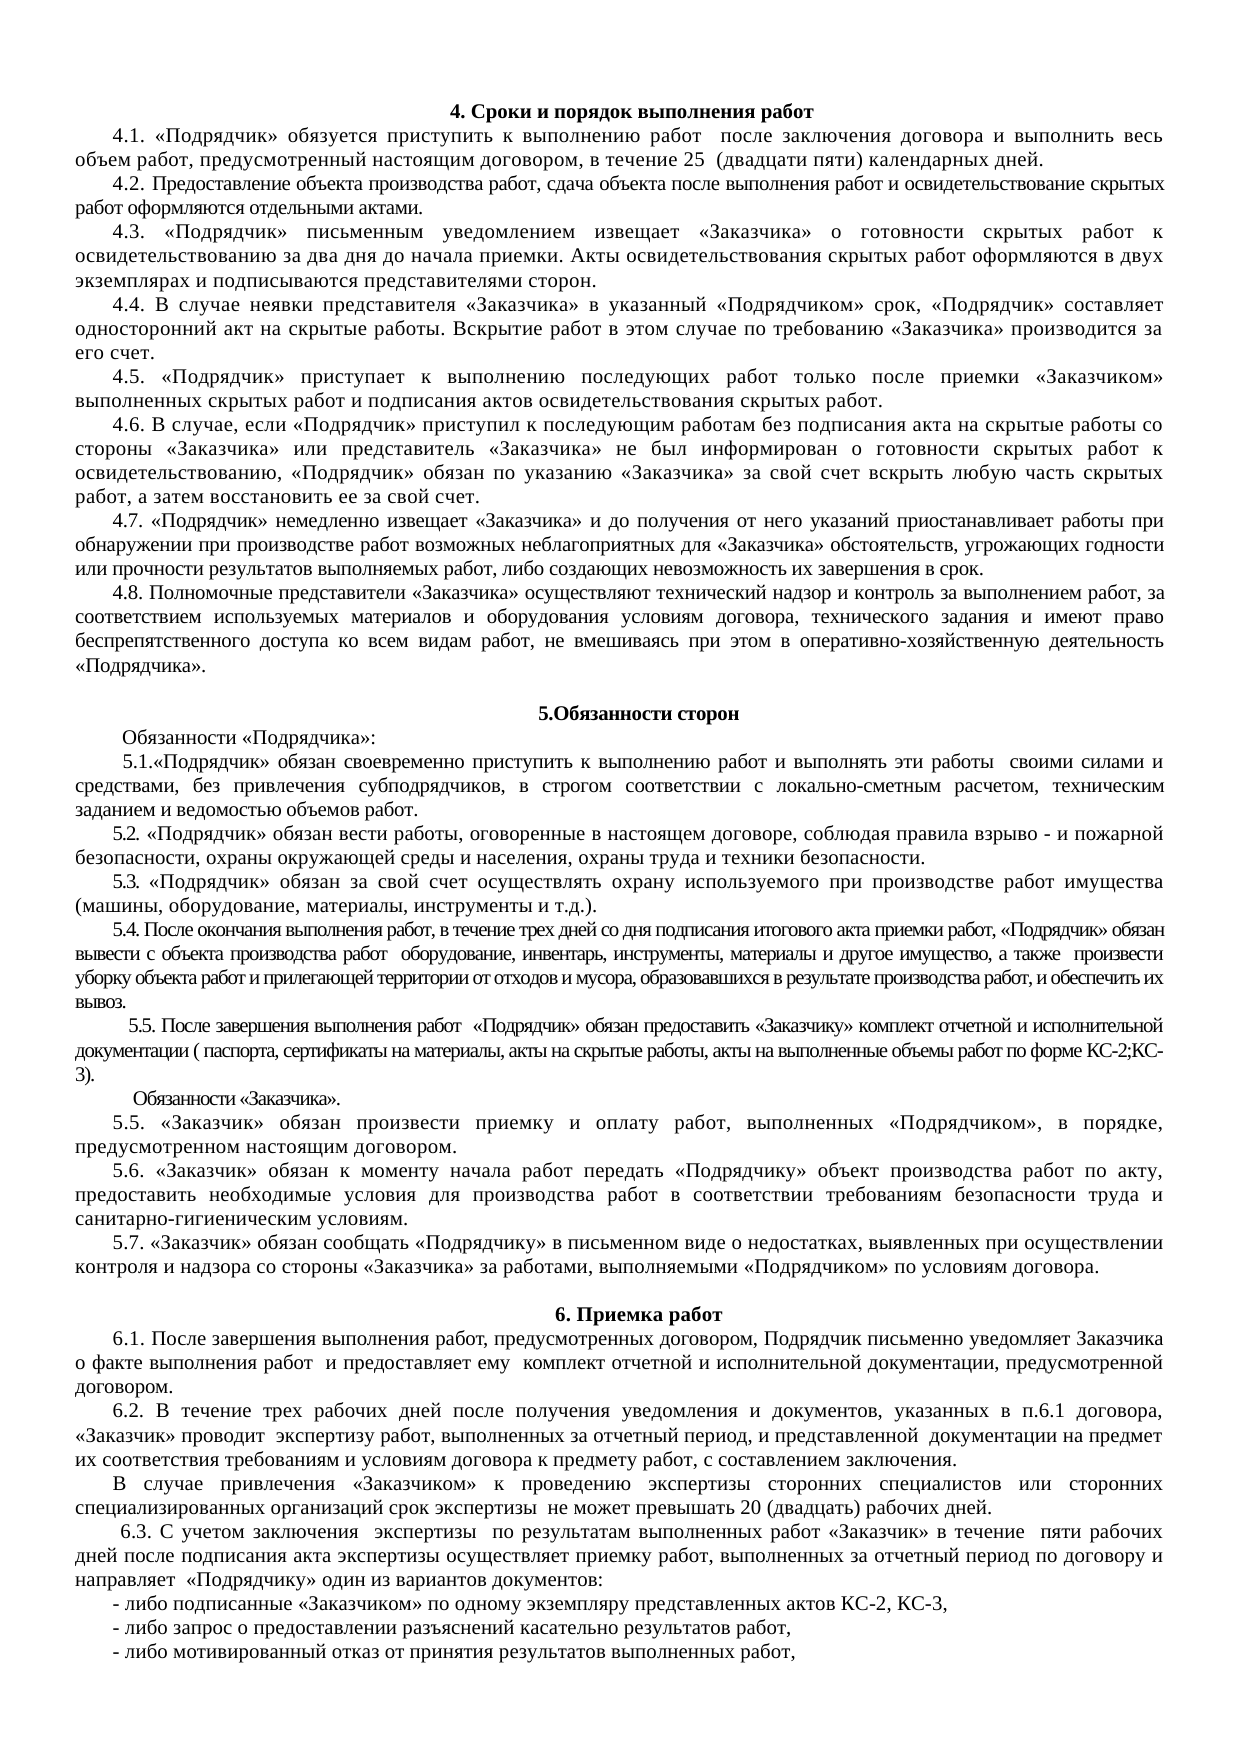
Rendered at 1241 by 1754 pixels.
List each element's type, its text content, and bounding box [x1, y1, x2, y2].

text 5.5. После завершения выполнения работ «Подрядчик» обязан предоставить «Заказчику» комплект отчетной и исполнительной документации ( паспорта, сертификаты на материалы, акты на скрытые работы, акты на выполненные объемы работ по форме КС-2;КС-3). [75, 1013, 1165, 1086]
text 6. Приемка работ [75, 1302, 1165, 1326]
text - либо подписанные «Заказчиком» по одному экземпляру представленных актов КС-2, КС-3, [75, 1591, 1165, 1615]
text В случае привлечения «Заказчиком» к проведению экспертизы сторонних специалистов или сторонних специализированных организаций срок экспертизы не может превышать 20 (двадцать) рабочих дней. [75, 1471, 1165, 1519]
text 5.6. «Заказчик» обязан к моменту начала работ передать «Подрядчику» объект производства работ по акту, предоставить необходимые условия для производства работ в соответствии требованиям безопасности труда и санитарно-гигиеническим условиям. [75, 1158, 1165, 1230]
text - либо запрос о предоставлении разъяснений касательно результатов работ, [75, 1615, 1165, 1639]
text 4. Сроки и порядок выполнения работ [75, 99, 1165, 123]
text 5.1.«Подрядчик» обязан своевременно приступить к выполнению работ и выполнять эти работы своими силами и средствами, без привлечения субподрядчиков, в строгом соответствии с локально-сметным расчетом, техническим заданием и ведомостью объемов работ. [75, 749, 1165, 821]
text 4.5. «Подрядчик» приступает к выполнению последующих работ только после приемки «Заказчиком» выполненных скрытых работ и подписания актов освидетельствования скрытых работ. [75, 364, 1165, 412]
text 5.5. «Заказчик» обязан произвести приемку и оплату работ, выполненных «Подрядчиком», в порядке, предусмотренном настоящим договором. [75, 1110, 1165, 1158]
text Обязанности «Заказчика». [75, 1086, 1165, 1110]
text 5.3. «Подрядчик» обязан за свой счет осуществлять охрану используемого при производстве работ имущества (машины, оборудование, материалы, инструменты и т.д.). [75, 869, 1165, 917]
text 4.6. В случае, если «Подрядчик» приступил к последующим работам без подписания акта на скрытые работы со стороны «Заказчика» или представитель «Заказчика» не был информирован о готовности скрытых работ к освидетельствованию, «Подрядчик» обязан по указанию «Заказчика» за свой счет вскрыть любую часть скрытых работ, а затем восстановить ее за свой счет. [75, 412, 1165, 508]
text 5.2. «Подрядчик» обязан вести работы, оговоренные в настоящем договоре, соблюдая правила взрыво - и пожарной безопасности, охраны окружающей среды и населения, охраны труда и техники безопасности. [75, 821, 1165, 869]
text 6.2. В течение трех рабочих дней после получения уведомления и документов, указанных в п.6.1 договора, «Заказчик» проводит экспертизу работ, выполненных за отчетный период, и представленной документации на предмет их соответствия требованиям и условиям договора к предмету работ, с составлением заключения. [75, 1398, 1165, 1471]
text Обязанности «Подрядчика»: [75, 725, 1165, 749]
text 5.4. После окончания выполнения работ, в течение трех дней со дня подписания итогового акта приемки работ, «Подрядчик» обязан вывести с объекта производства работ оборудование, инвентарь, инструменты, материалы и другое имущество, а также произвести уборку объекта работ и прилегающей территории от отходов и мусора, образовавшихся в результате производства работ, и обеспечить их вывоз. [75, 917, 1165, 1013]
text 6.3. С учетом заключения экспертизы по результатам выполненных работ «Заказчик» в течение пяти рабочих дней после подписания акта экспертизы осуществляет приемку работ, выполненных за отчетный период по договору и направляет «Подрядчику» один из вариантов документов: [75, 1519, 1165, 1591]
text 4.3. «Подрядчик» письменным уведомлением извещает «Заказчика» о готовности скрытых работ к освидетельствованию за два дня до начала приемки. Акты освидетельствования скрытых работ оформляются в двух экземплярах и подписываются представителями сторон. [75, 219, 1165, 292]
text 4.2. Предоставление объекта производства работ, сдача объекта после выполнения работ и освидетельствование скрытых работ оформляются отдельными актами. [75, 171, 1165, 219]
text 5.Обязанности сторон [112, 701, 1165, 725]
text 6.1. После завершения выполнения работ, предусмотренных договором, Подрядчик письменно уведомляет Заказчика о факте выполнения работ и предоставляет ему комплект отчетной и исполнительной документации, предусмотренной договором. [75, 1326, 1165, 1398]
text 4.8. Полномочные представители «Заказчика» осуществляют технический надзор и контроль за выполнением работ, за соответствием используемых материалов и оборудования условиям договора, технического задания и имеют право беспрепятственного доступа ко всем видам работ, не вмешиваясь при этом в оперативно-хозяйственную деятельность «Подрядчика». [75, 580, 1165, 677]
text - либо мотивированный отказ от принятия результатов выполненных работ, [75, 1639, 1165, 1663]
text 5.7. «Заказчик» обязан сообщать «Подрядчику» в письменном виде о недостатках, выявленных при осуществлении контроля и надзора со стороны «Заказчика» за работами, выполняемыми «Подрядчиком» по условиям договора. [75, 1230, 1165, 1278]
text 4.1. «Подрядчик» обязуется приступить к выполнению работ после заключения договора и выполнить весь объем работ, предусмотренный настоящим договором, в течение 25 (двадцати пяти) календарных дней. [75, 123, 1165, 171]
text 4.4. В случае неявки представителя «Заказчика» в указанный «Подрядчиком» срок, «Подрядчик» составляет односторонний акт на скрытые работы. Вскрытие работ в этом случае по требованию «Заказчика» производится за его счет. [75, 292, 1165, 364]
text 4.7. «Подрядчик» немедленно извещает «Заказчика» и до получения от него указаний приостанавливает работы при обнаружении при производстве работ возможных неблагоприятных для «Заказчика» обстоятельств, угрожающих годности или прочности результатов выполняемых работ, либо создающих невозможность их завершения в срок. [75, 508, 1165, 580]
